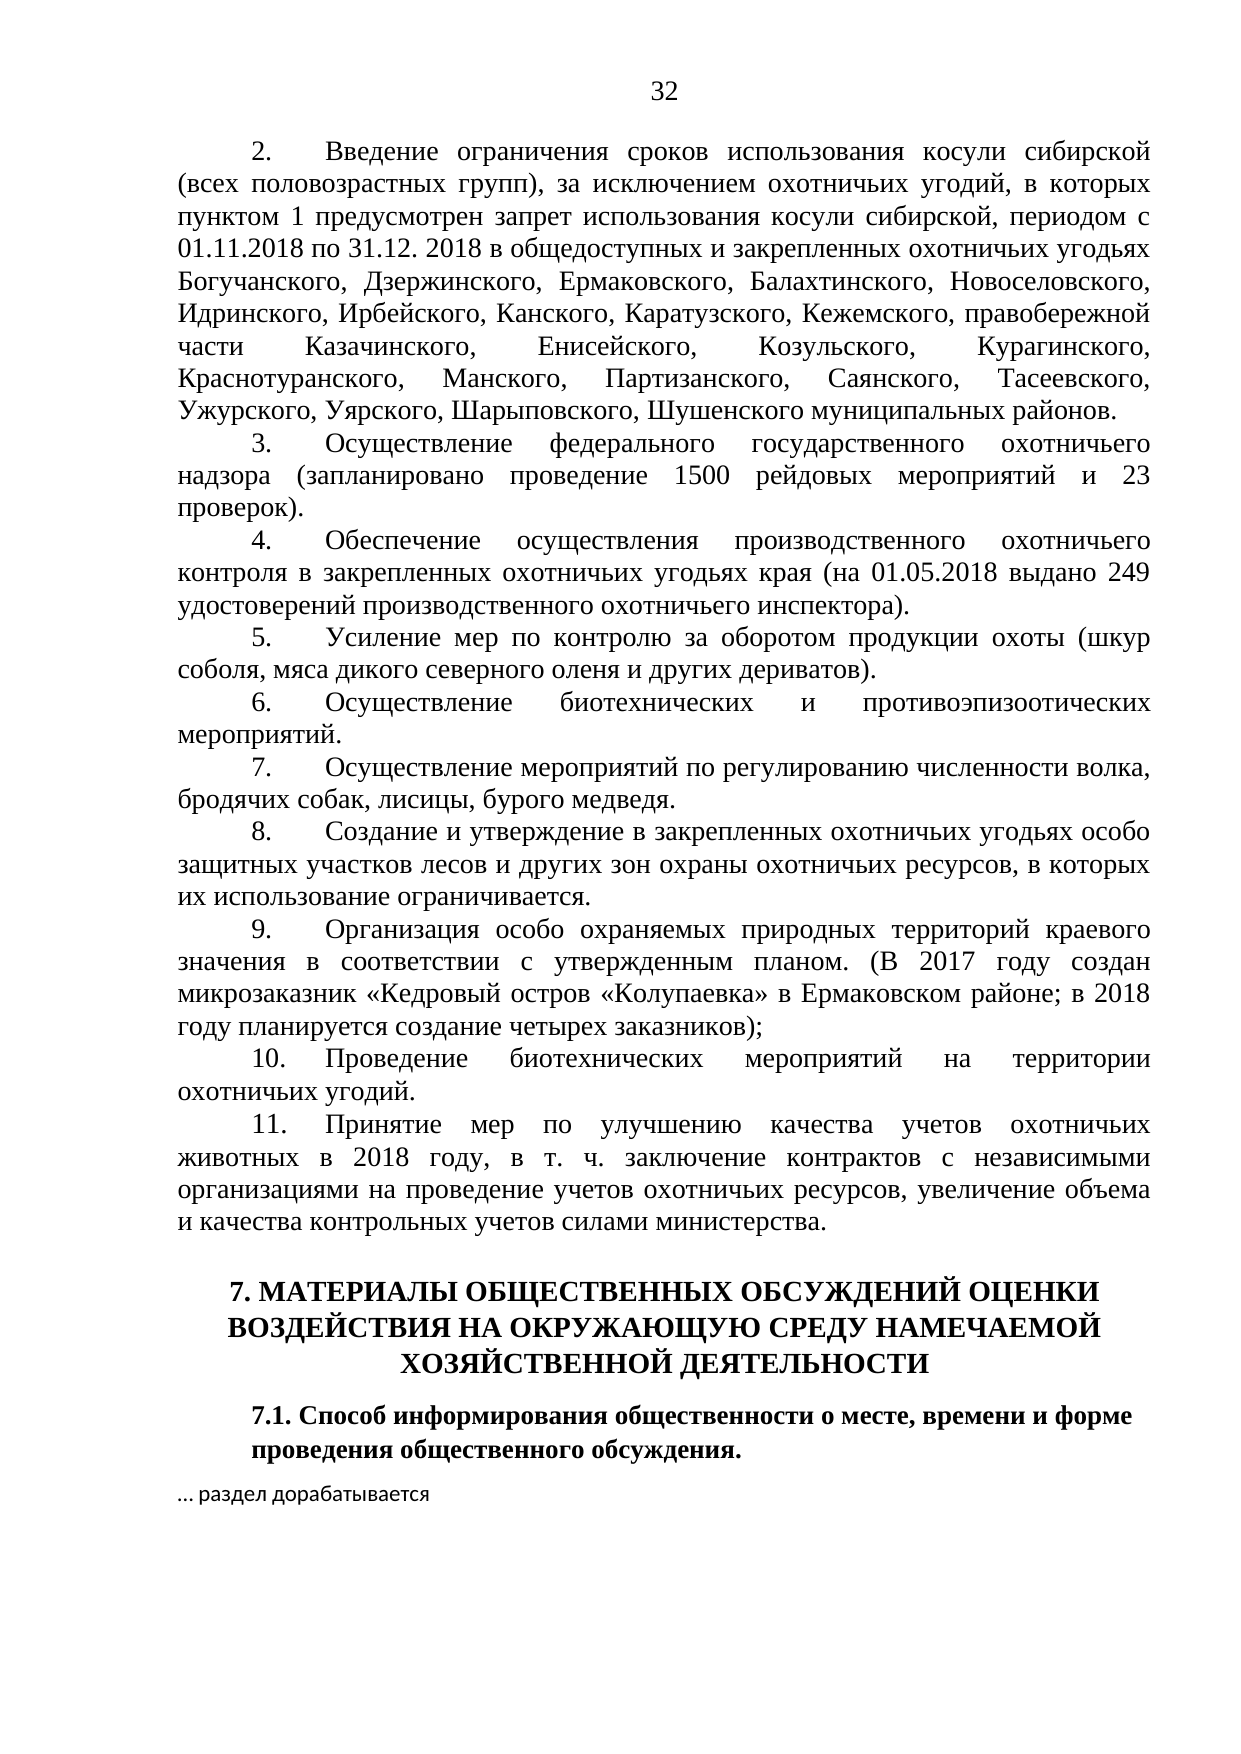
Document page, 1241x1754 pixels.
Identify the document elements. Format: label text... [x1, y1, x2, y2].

list 6. Осуществление биотехнических и противоэпизоотических мероприятий. [177, 685, 1152, 750]
text 2. Введение ограничения сроков использования косули сибирской (всех половозрастных групп), за исключением охотничьих угодий, в которых пунктом 1 предусмотрен запрет использования косули сибирской, периодом с 01.11.2018 по 31.12. 2018 в общедоступных и закрепленных охотничьих угодьях Богучанского, Дзержинского, Ермаковского, Балахтинского, Новоселовского, Идринского, Ирбейского, Канского, Каратузского, Кежемского, правобережной части Казачинского, Енисейского, Козульского, Курагинского, Краснотуранского, Манского, Партизанского, Саянского, Тасеевского, Ужурского, Уярского, Шарыповского, Шушенского муниципальных районов. [177, 134, 1152, 426]
list 3. Осуществление федерального государственного охотничьего надзора (запланировано проведение 1500 рейдовых мероприятий и 23 проверок). [177, 426, 1152, 523]
subtitle 7.1. Способ информирования общественности о месте, времени и форме проведения общественного обсуждения. [251, 1399, 1152, 1464]
subtitle 7. МАТЕРИАЛЫ ОБЩЕСТВЕННЫХ ОБСУЖДЕНИЙ ОЦЕНКИ ВОЗДЕЙСТВИЯ НА ОКРУЖАЮЩУЮ СРЕДУ НАМЕЧАЕМОЙ ХОЗЯЙСТВЕННОЙ ДЕЯТЕЛЬНОСТИ [177, 1274, 1152, 1380]
list 4. Обеспечение осуществления производственного охотничьего контроля в закрепленных охотничьих угодьях края (на 01.05.2018 выдано 249 удостоверений производственного охотничьего инспектора). [177, 523, 1152, 620]
text … раздел дорабатывается [177, 1479, 1152, 1507]
list 10. Проведение биотехнических мероприятий на территории охотничьих угодий. [177, 1041, 1152, 1106]
list 8. Создание и утверждение в закрепленных охотничьих угодьях особо защитных участков лесов и других зон охраны охотничьих ресурсов, в которых их использование ограничивается. [177, 814, 1152, 912]
list 5. Усиление мер по контролю за оборотом продукции охоты (шкур соболя, мяса дикого северного оленя и других дериватов). [177, 620, 1152, 685]
text 11. Принятие мер по улучшению качества учетов охотничьих животных в 2018 году, в т. ч. заключение контрактов с независимыми организациями на проведение учетов охотничьих ресурсов, увеличение объема и качества контрольных учетов силами министерства. [177, 1106, 1152, 1237]
list 7. Осуществление мероприятий по регулированию численности волка, бродячих собак, лисицы, бурого медведя. [177, 750, 1152, 814]
list 9. Организация особо охраняемых природных территорий краевого значения в соответствии с утвержденным планом. (В 2017 году создан микрозаказник «Кедровый остров «Колупаевка» в Ермаковском районе; в 2018 году планируется создание четырех заказников); [177, 912, 1152, 1041]
